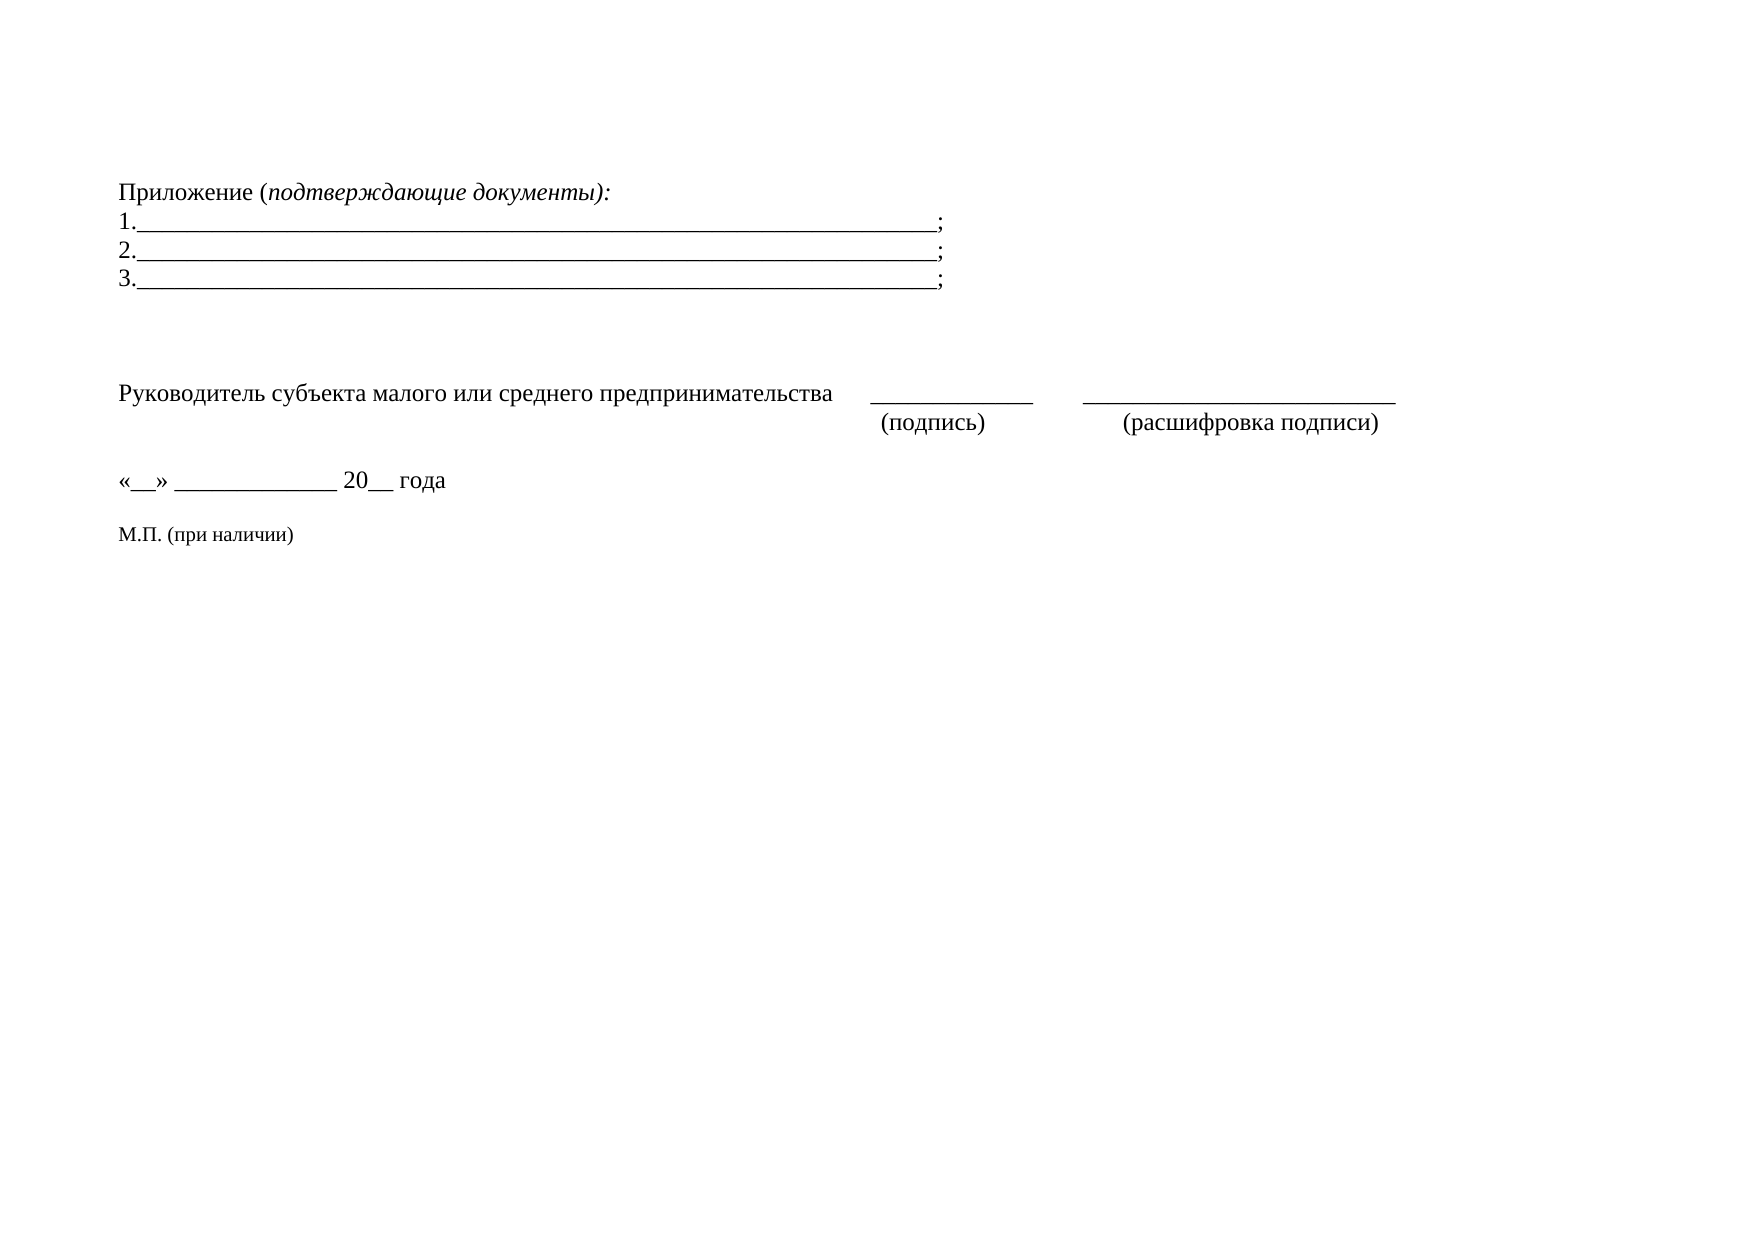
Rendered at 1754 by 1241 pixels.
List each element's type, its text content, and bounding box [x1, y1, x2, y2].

text «__» _____________ 20__ года [118, 465, 1636, 493]
text М.П. (при наличии) [118, 522, 1636, 546]
text (подпись) (расшифровка подписи) [118, 407, 1636, 436]
text 2.________________________________________________________________; [118, 235, 1636, 263]
text 1.________________________________________________________________; [118, 206, 1636, 235]
text 3.________________________________________________________________; [118, 263, 1636, 292]
text Приложение (подтверждающие документы): [118, 177, 1636, 206]
text Руководитель субъекта малого или среднего предпринимательства _____________ _________________________ [118, 378, 1636, 407]
